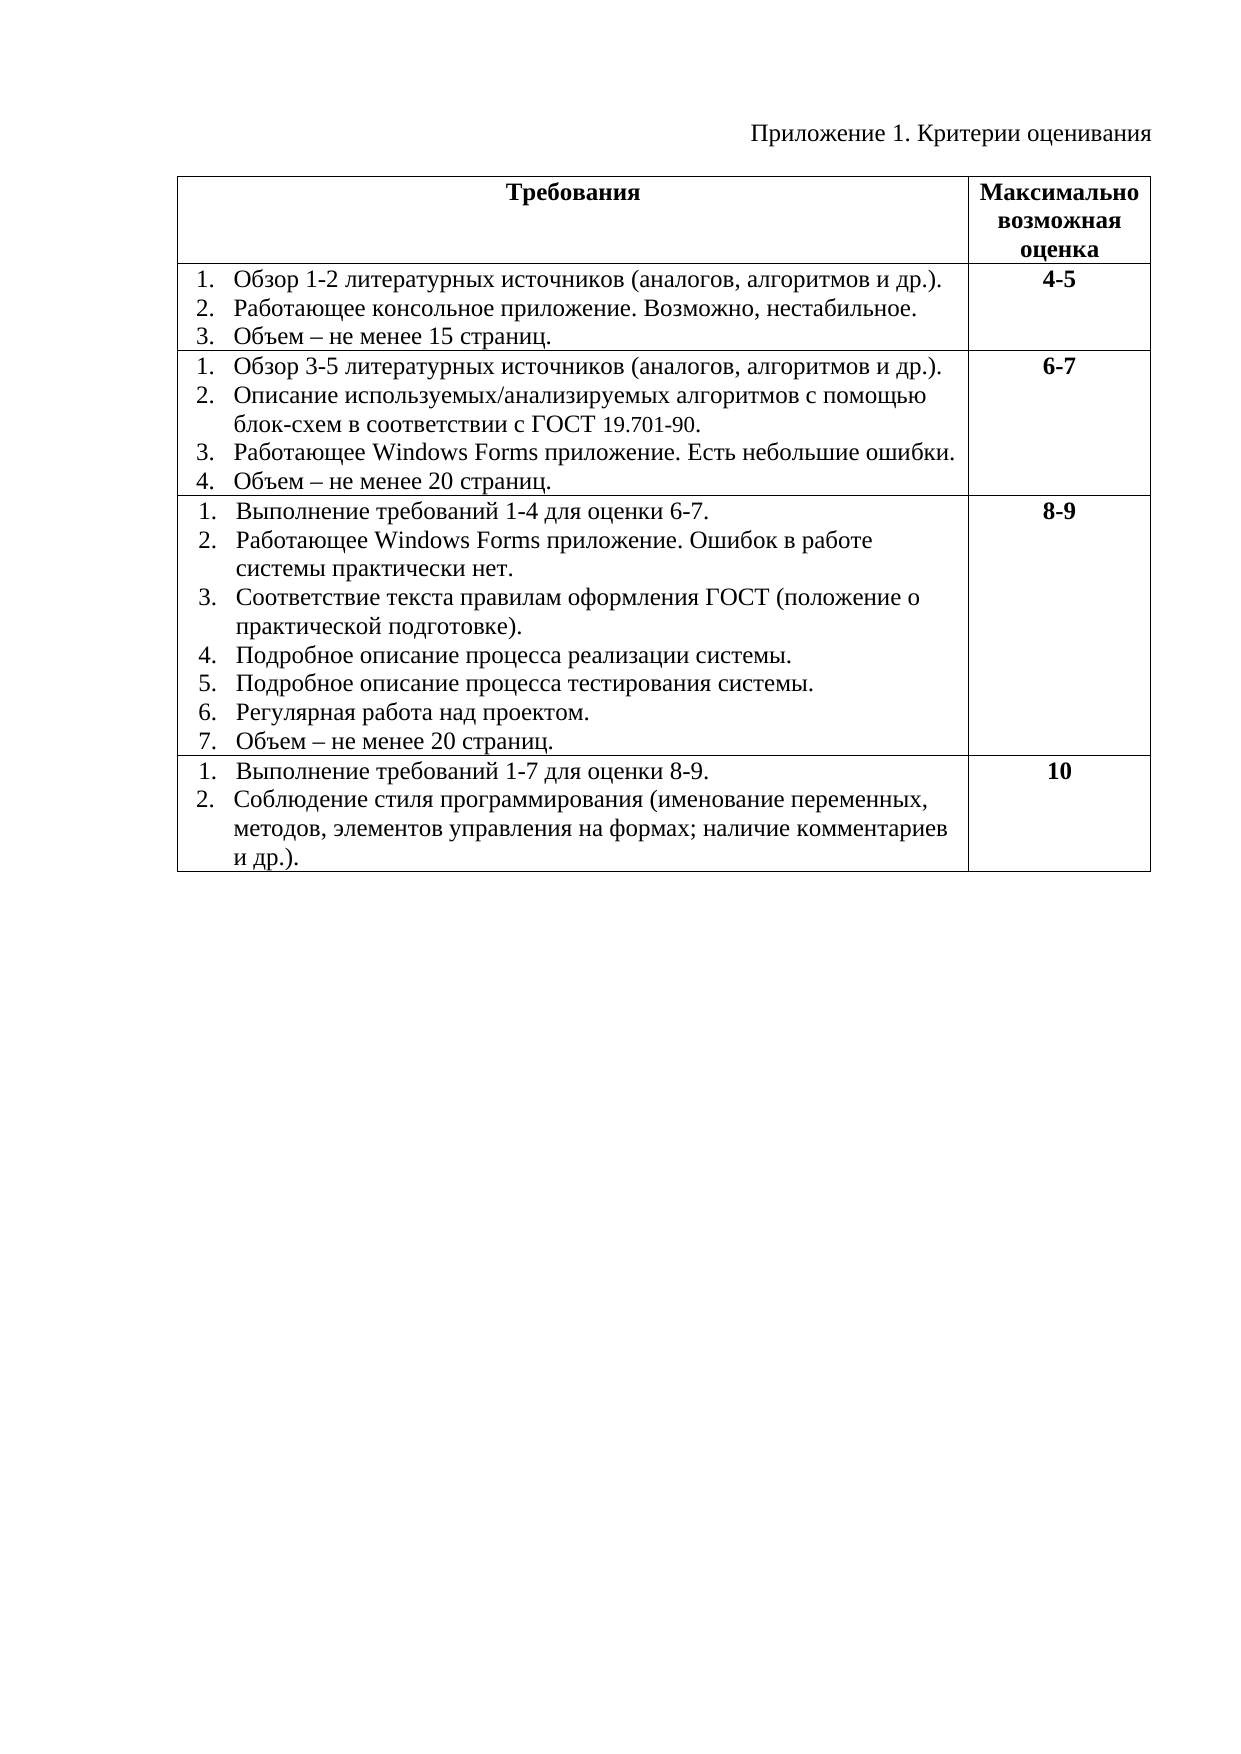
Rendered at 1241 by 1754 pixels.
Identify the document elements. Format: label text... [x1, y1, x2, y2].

table_cell Обзор 1-2 литературных источников (аналогов, алгоритмов и др.). Работающее консольное приложение. Возможно, нестабильное. Объем – не менее 15 страниц. [178, 264, 968, 350]
table_cell Выполнение требований 1-4 для оценки 6-7. Работающее Windows Forms приложение. Ошибок в работе системы практически нет. Соответствие текста правилам оформления ГОСТ (положение о практической подготовке). Подробное описание процесса реализации системы. Подробное описание процесса тестирования системы. Регулярная работа над проектом. Объем – не менее 20 страниц. [178, 496, 968, 755]
table_cell 4-5 [969, 264, 1150, 350]
table_cell Обзор 3-5 литературных источников (аналогов, алгоритмов и др.). Описание используемых/анализируемых алгоритмов с помощью блок-схем в соответствии с ГОСТ 19.701-90. Работающее Windows Forms приложение. Есть небольшие ошибки. Объем – не менее 20 страниц. [178, 351, 968, 495]
table_header Максимально возможная оценка [969, 177, 1150, 263]
table_header Требования [178, 177, 968, 263]
table_cell 10 [969, 756, 1150, 871]
text Приложение 1. Критерии оценивания [177, 118, 1152, 147]
table_cell Выполнение требований 1-7 для оценки 8-9. Соблюдение стиля программирования (именование переменных, методов, элементов управления на формах; наличие комментариев и др.). [178, 756, 968, 871]
table_cell 6-7 [969, 351, 1150, 495]
table_cell 8-9 [969, 496, 1150, 755]
